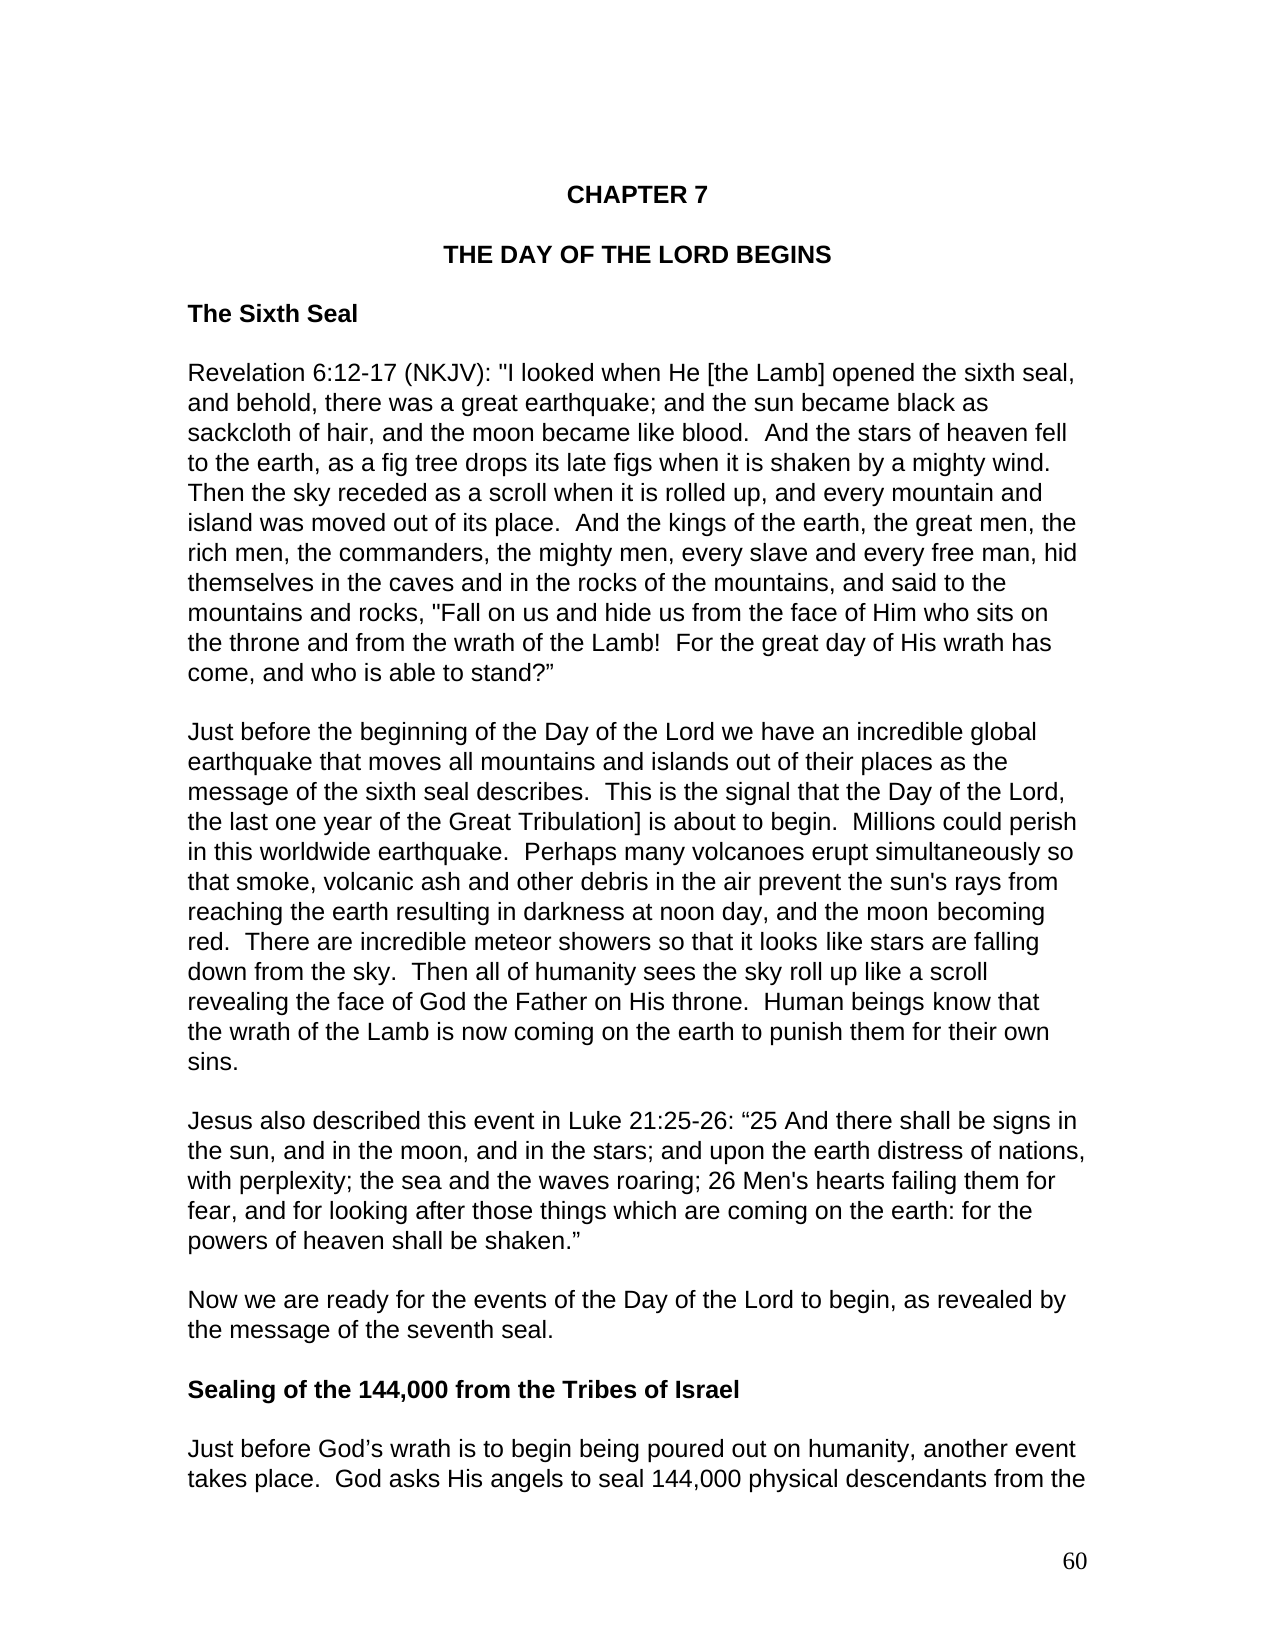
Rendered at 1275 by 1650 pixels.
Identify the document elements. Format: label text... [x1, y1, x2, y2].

text Now we are ready for the events of the Day of the Lord to begin, as revealed by the message of the seventh seal. [187, 1284, 1087, 1344]
text Sealing of the 144,000 from the Tribes of Israel [187, 1373, 1087, 1403]
text The Sixth Seal [187, 297, 1087, 327]
text THE DAY OF THE LORD BEGINS [187, 238, 1087, 268]
text Revelation 6:12-17 (NKJV): "I looked when He [the Lamb] opened the sixth seal, and behold, there was a great earthquake; and the sun became black as sackcloth of hair, and the moon became like blood. And the stars of heaven fell to the earth, as a fig tree drops its late figs when it is shaken by a mighty wind. Then the sky receded as a scroll when it is rolled up, and every mountain and island was moved out of its place. And the kings of the earth, the great men, the rich men, the commanders, the mighty men, every slave and every free man, hid themselves in the caves and in the rocks of the mountains, and said to the mountains and rocks, "Fall on us and hide us from the face of Him who sits on the throne and from the wrath of the Lamb! For the great day of His wrath has come, and who is able to stand?” [187, 357, 1087, 687]
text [187, 1432, 1087, 1492]
text Jesus also described this event in Luke 21:25-26: “25 And there shall be signs in the sun, and in the moon, and in the stars; and upon the earth distress of nations, with perplexity; the sea and the waves roaring; 26 Men's hearts failing them for fear, and for looking after those things which are coming on the earth: for the powers of heaven shall be shaken.” [187, 1105, 1087, 1255]
text CHAPTER 7 [187, 179, 1087, 209]
text Just before the beginning of the Day of the Lord we have an incredible global earthquake that moves all mountains and islands out of their places as the message of the sixth seal describes. This is the signal that the Day of the Lord, the last one year of the Great Tribulation] is about to begin. Millions could perish in this worldwide earthquake. Perhaps many volcanoes erupt simultaneously so that smoke, volcanic ash and other debris in the air prevent the sun's rays from reaching the earth resulting in darkness at noon day, and the moon becoming red. There are incredible meteor showers so that it looks like stars are falling down from the sky. Then all of humanity sees the sky roll up like a scroll revealing the face of God the Father on His throne. Human beings know that the wrath of the Lamb is now coming on the earth to punish them for their own sins. [187, 716, 1087, 1076]
